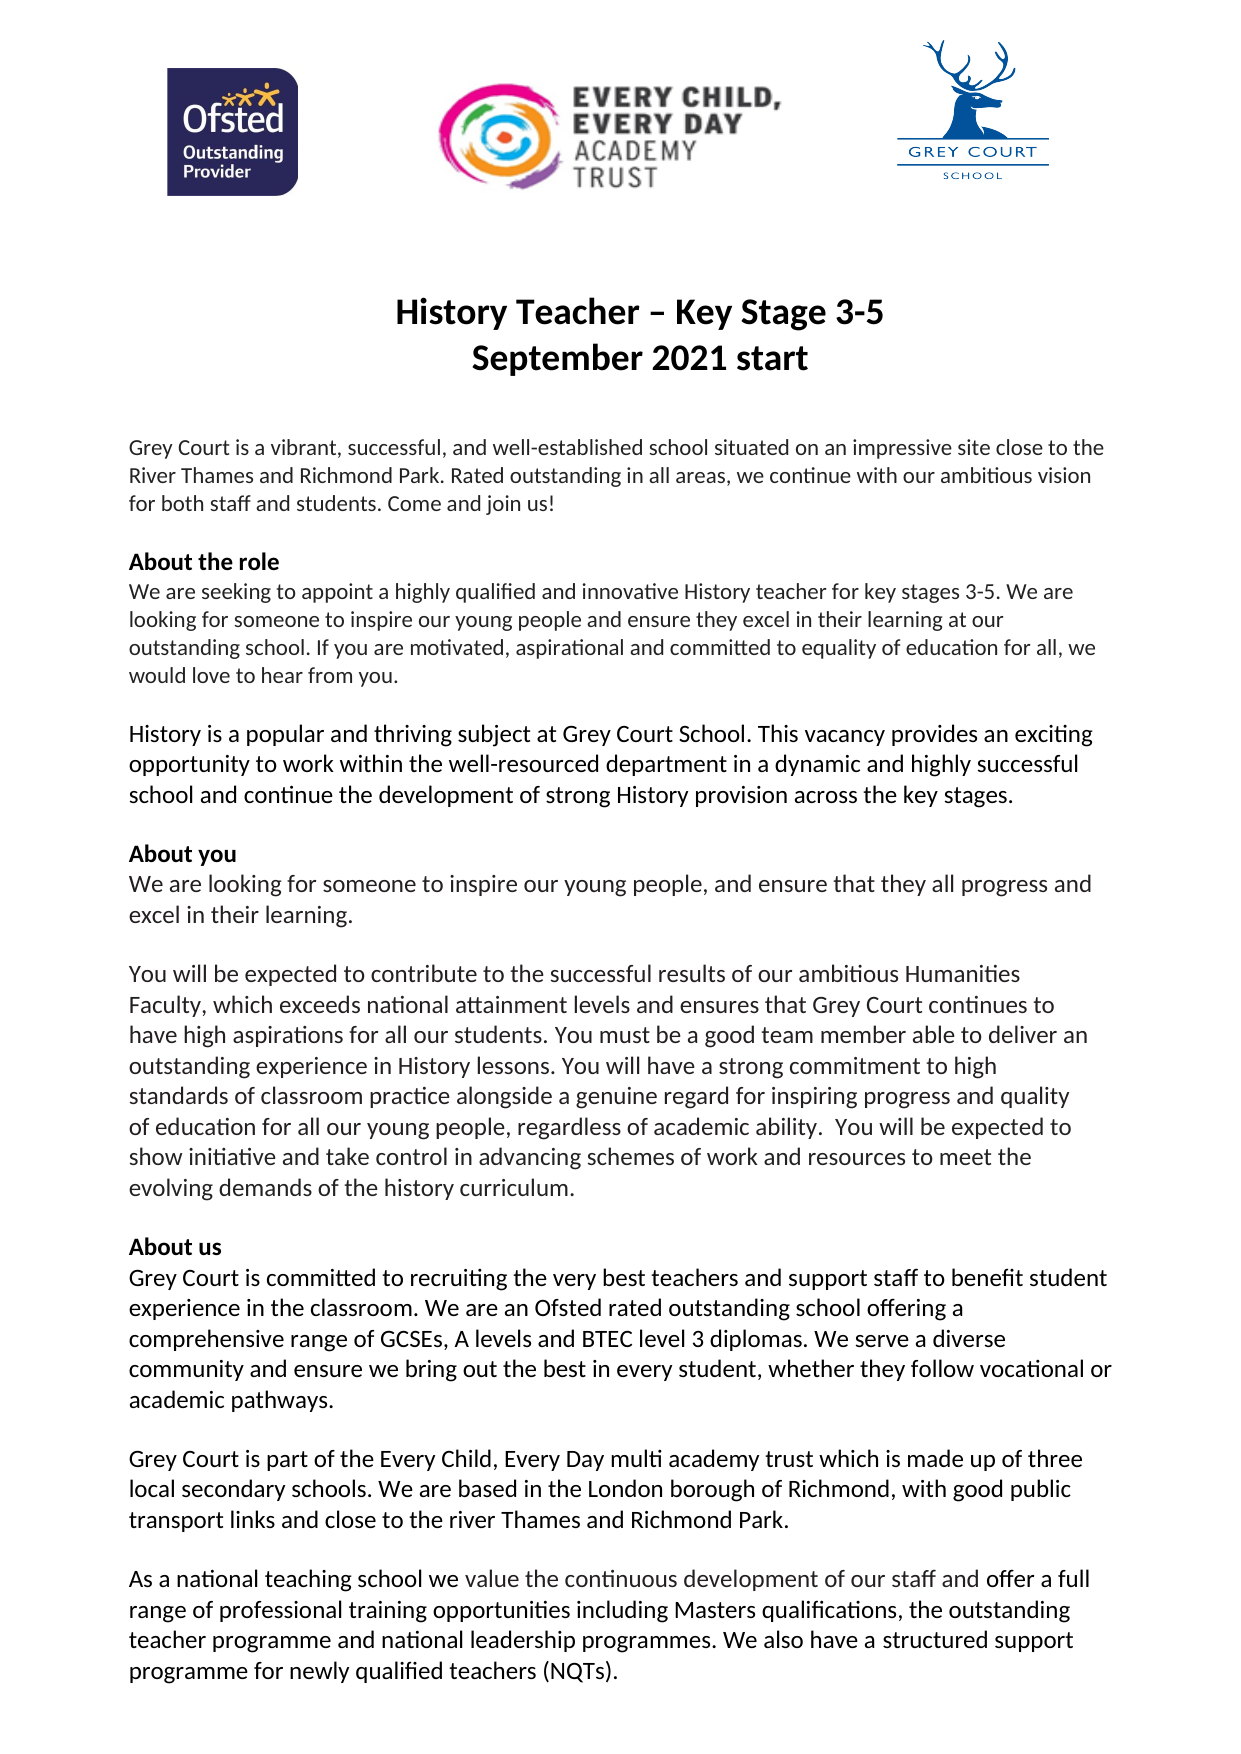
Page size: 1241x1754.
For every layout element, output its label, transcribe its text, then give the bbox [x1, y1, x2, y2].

text September 2021 start [187, 333, 1093, 379]
text About the role [128, 546, 1117, 577]
text About you [128, 838, 1117, 868]
picture [893, 14, 1054, 196]
text About us [128, 1231, 1117, 1262]
picture [434, 81, 794, 196]
text Grey Court is committed to recruiting the very best teachers and support staff to benefit student experience in the classroom. We are an Ofsted rated outstanding school offering a comprehensive range of GCSEs, A levels and BTEC level 3 diplomas. We serve a diverse community and ensure we bring out the best in every student, whether they follow vocational or academic pathways. [128, 1262, 1117, 1414]
text History is a popular and thriving subject at Grey Court School. This vacancy provides an exciting opportunity to work within the well-resourced department in a dynamic and highly successful school and continue the development of strong History provision across the key stages. [128, 718, 1117, 809]
text We are seeking to appoint a highly qualified and innovative History teacher for key stages 3-5. We are looking for someone to inspire our young people and ensure they excel in their learning at our outstanding school. If you are motivated, aspirational and committed to equality of education for all, we would love to hear from you. [399, 577, 1117, 689]
text You will be expected to contribute to the successful results of our ambitious Humanities Faculty, which exceeds national attainment levels and ensures that Grey Court continues to have high aspirations for all our students. You must be a good team member able to deliver an outstanding experience in History lessons. You will have a strong commitment to high standards of classroom practice alongside a genuine regard for inspiring progress and quality of education for all our young people, regardless of academic ability. You will be expected to show initiative and take control in advancing schemes of work and resources to meet the evolving demands of the history curriculum. [576, 958, 1093, 1202]
text As a national teaching school we value the continuous development of our staff and offer a full range of professional training opportunities including Masters qualifications, the outstanding teacher programme and national leadership programmes. We also have a structured support programme for newly qualified teachers (NQTs). [128, 1563, 1117, 1686]
text Grey Court is part of the Every Child, Every Day multi academy trust which is made up of three local secondary schools. We are based in the London borough of Richmond, with good public transport links and close to the river Thames and Richmond Park. [128, 1443, 1117, 1535]
text History Teacher – Key Stage 3-5 [187, 288, 1093, 333]
text We are looking for someone to inspire our young people, and ensure that they all progress and excel in their learning. [128, 868, 1117, 929]
picture [167, 68, 298, 196]
text Grey Court is a vibrant, successful, and well-established school situated on an impressive site close to the River Thames and Richmond Park. Rated outstanding in all areas, we continue with our ambitious vision for both staff and students. Come and join us! [128, 433, 1117, 518]
